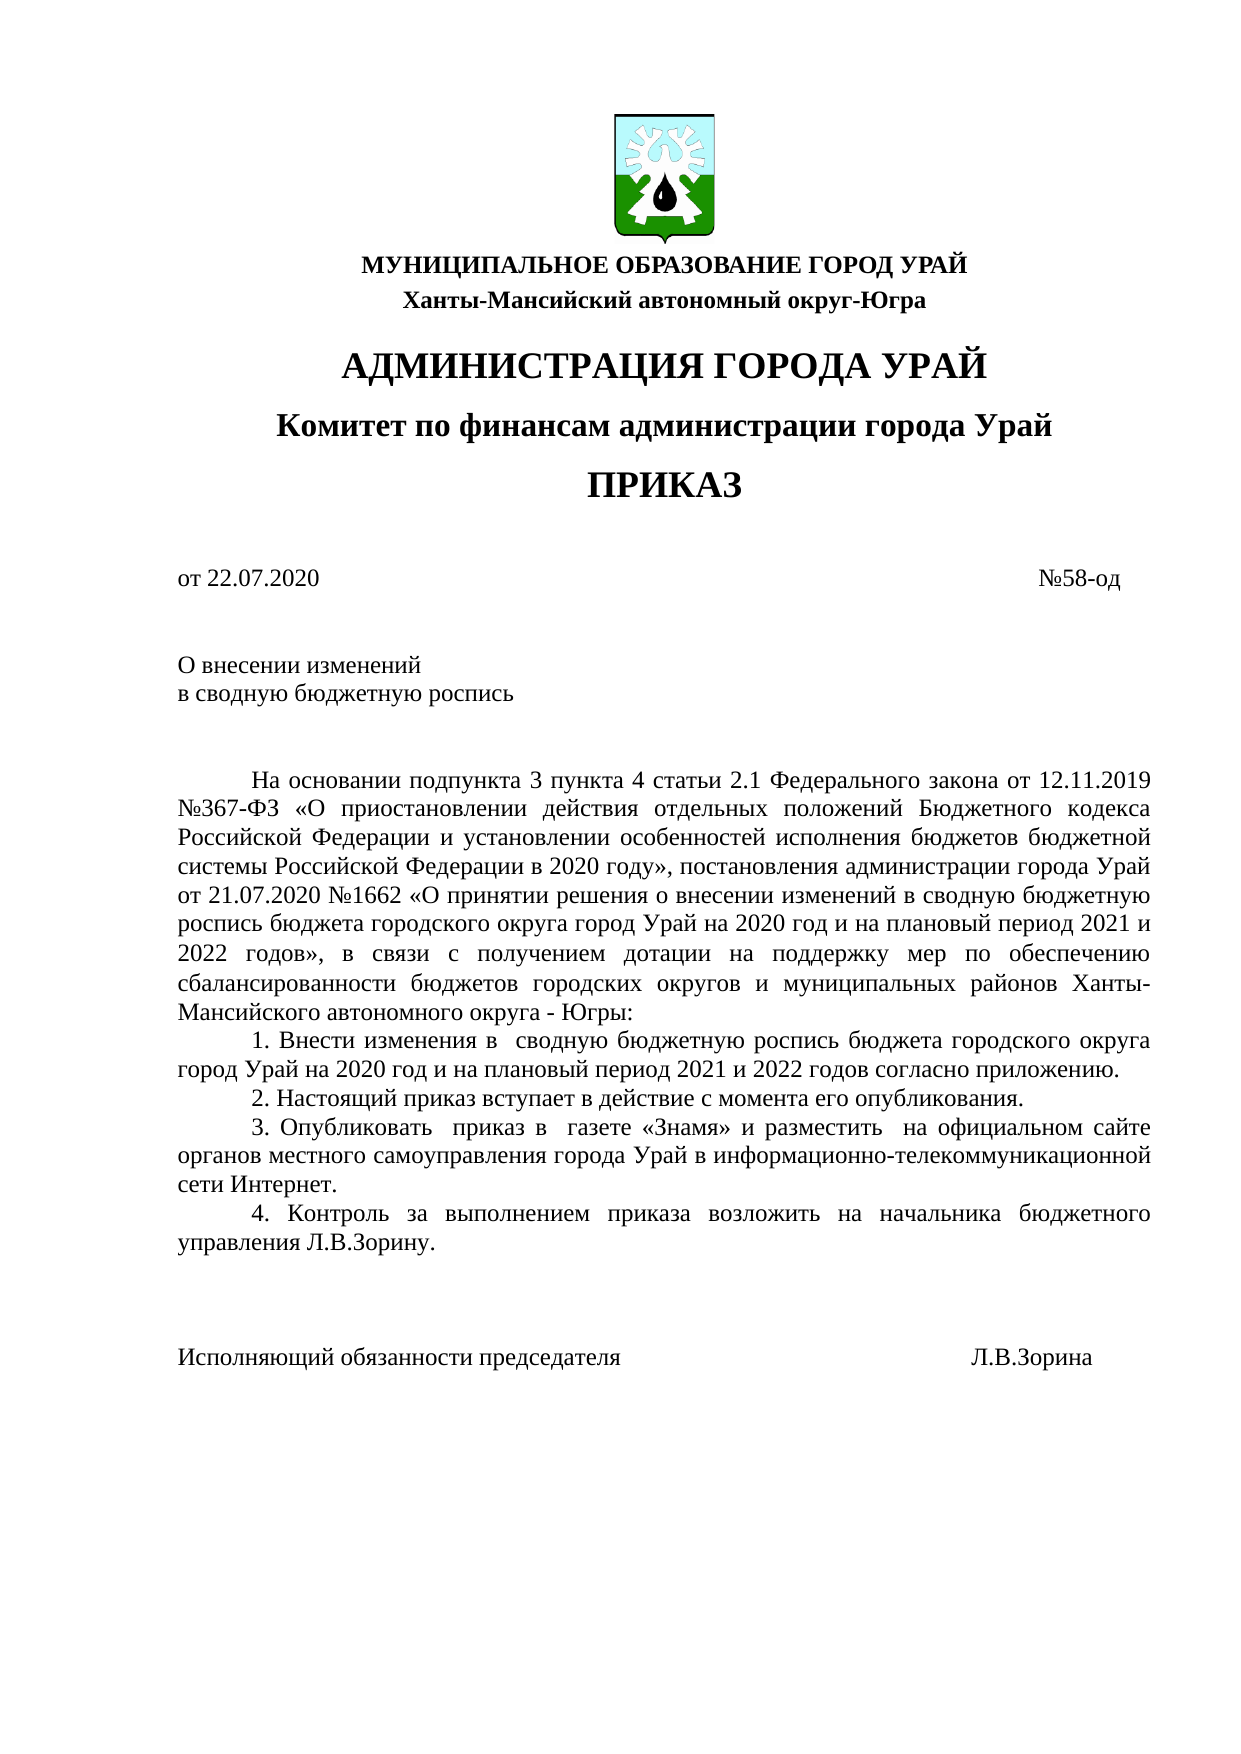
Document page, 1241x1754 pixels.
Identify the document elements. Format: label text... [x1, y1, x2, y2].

text 1. Внести изменения в сводную бюджетную роспись бюджета городского округа город Урай на 2020 год и на плановый период 2021 и 2022 годов согласно приложению. [177, 1025, 1152, 1083]
text Ханты-Мансийский автономный округ-Югра [177, 286, 1152, 314]
text О внесении изменений [177, 650, 1152, 678]
text в сводную бюджетную роспись [177, 678, 1152, 707]
text ПРИКАЗ [177, 463, 1152, 506]
text 4. Контроль за выполнением приказа возложить на начальника бюджетного управления Л.В.Зорину. [177, 1198, 1152, 1255]
text 2. Настоящий приказ вступает в действие с момента его опубликования. [251, 1083, 1152, 1112]
text Исполняющий обязанности председателя Л.В.Зорина [177, 1342, 1152, 1370]
text от 22.07.2020 №58-од [177, 563, 1152, 592]
picture [614, 114, 715, 244]
text Комитет по финансам администрации города Урай [177, 405, 1152, 444]
text АДМИНИСТРАЦИЯ ГОРОДА УРАЙ [177, 343, 1152, 386]
subtitle МУНИЦИПАЛЬНОЕ ОБРАЗОВАНИЕ ГОРОД УРАЙ [177, 251, 1152, 279]
text 3. Опубликовать приказ в газете «Знамя» и разместить на официальном сайте органов местного самоуправления города Урай в информационно-телекоммуникационной сети Интернет. [177, 1112, 1152, 1198]
text На основании подпункта 3 пункта 4 статьи 2.1 Федерального закона от 12.11.2019 №367-ФЗ «О приостановлении действия отдельных положений Бюджетного кодекса Российской Федерации и установлении особенностей исполнения бюджетов бюджетной системы Российской Федерации в 2020 году», постановления администрации города Урай от 21.07.2020 №1662 «О принятии решения о внесении изменений в сводную бюджетную роспись бюджета городского округа город Урай на 2020 год и на плановый период 2021 и 2022 годов», в связи с получением дотации на поддержку мер по обеспечению сбалансированности бюджетов городских округов и муниципальных районов Ханты-Мансийского автономного округа - Югры: [177, 765, 1152, 1025]
